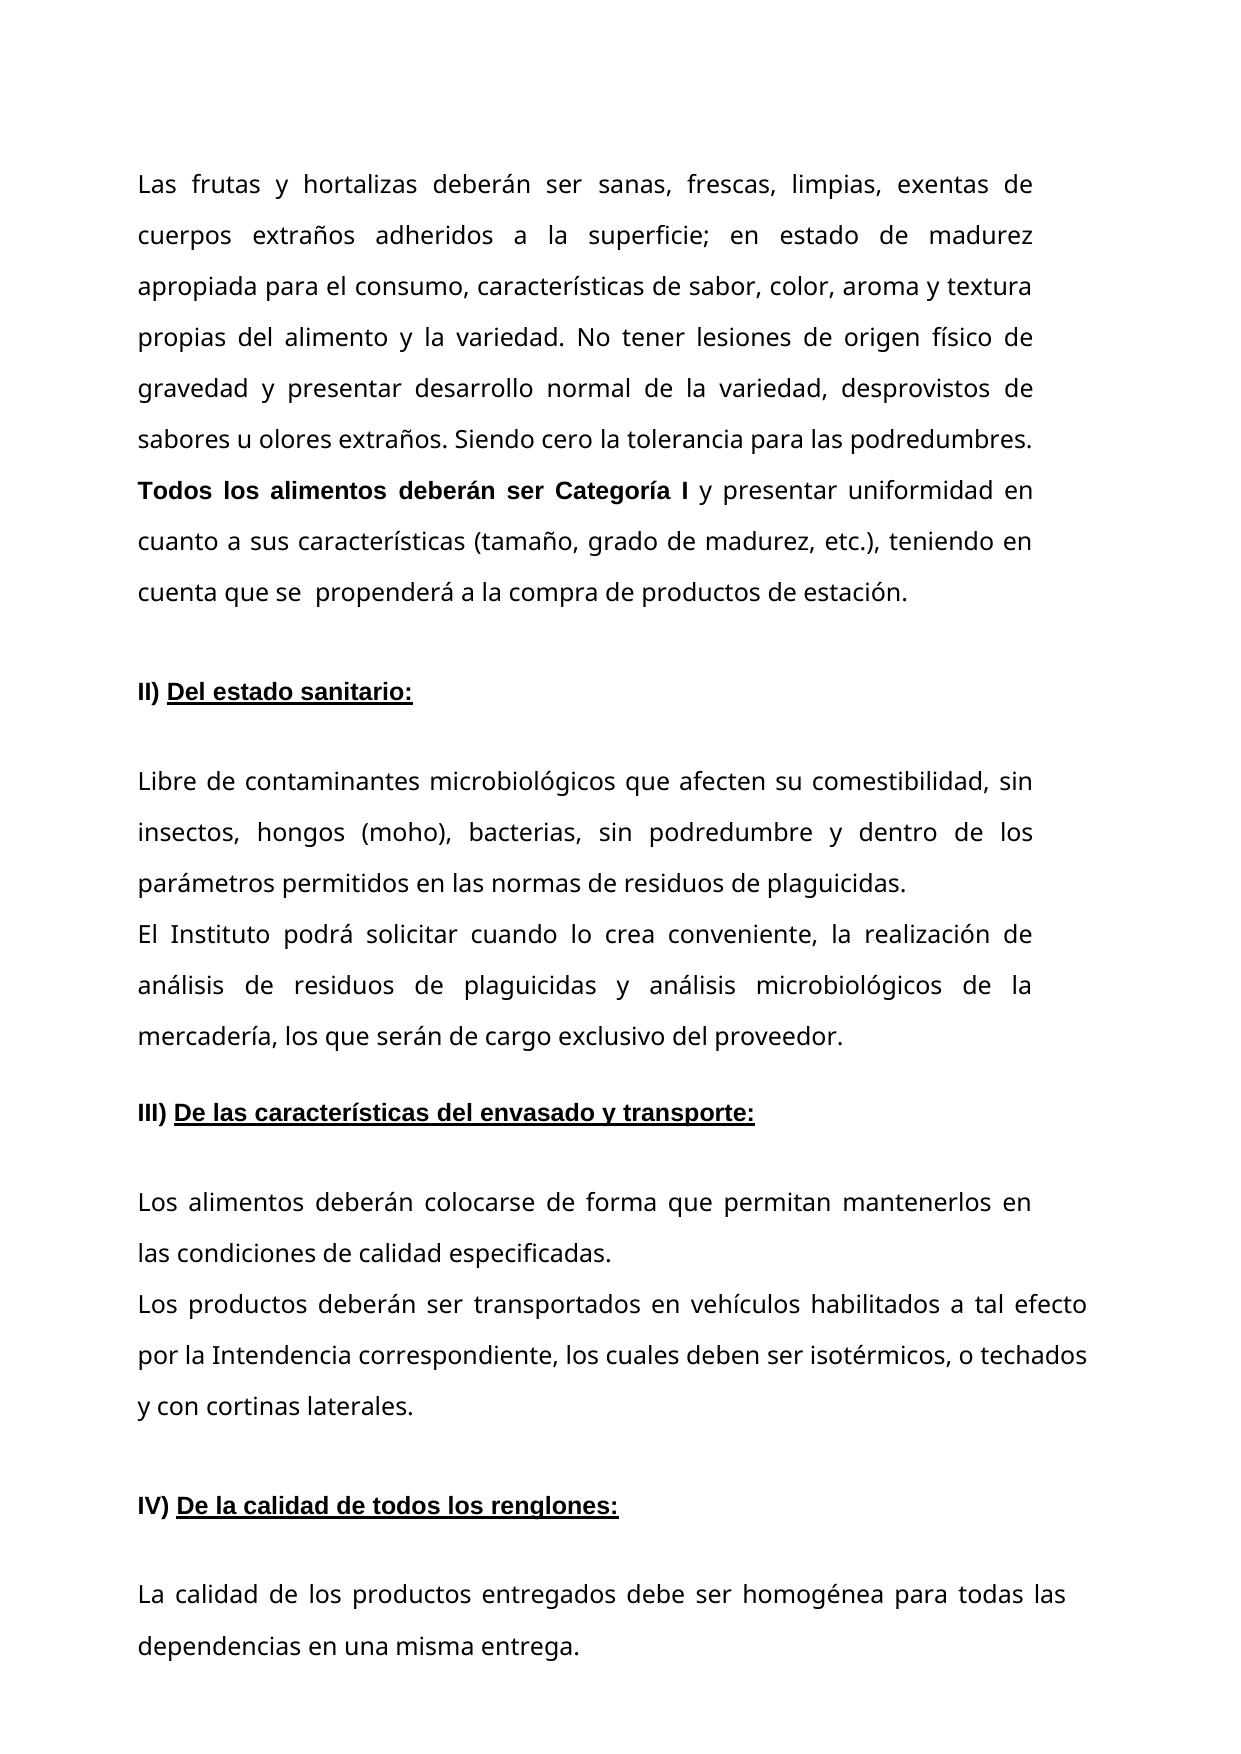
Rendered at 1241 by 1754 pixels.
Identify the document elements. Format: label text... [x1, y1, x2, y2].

text Libre de contaminantes microbiológicos que afecten su comestibilidad, sin insectos, hongos (moho), bacterias, sin podredumbre y dentro de los parámetros permitidos en las normas de residuos de plaguicidas. [137, 763, 1033, 899]
text III) De las características del envasado y transporte: [137, 1098, 1109, 1127]
text Los productos deberán ser transportados en vehículos habilitados a tal efecto por la Intendencia correspondiente, los cuales deben ser isotérmicos, o techados y con cortinas laterales. [137, 1287, 1088, 1423]
text II) Del estado sanitario: [137, 677, 1109, 706]
text Todos los alimentos deberán ser Categoría I y presentar uniformidad en cuanto a sus características (tamaño, grado de madurez, etc.), teniendo en cuenta que se propenderá a la compra de productos de estación. [137, 473, 1033, 609]
text El Instituto podrá solicitar cuando lo crea conveniente, la realización de análisis de residuos de plaguicidas y análisis microbiológicos de la mercadería, los que serán de cargo exclusivo del proveedor. [137, 917, 1034, 1053]
text Las frutas y hortalizas deberán ser sanas, frescas, limpias, exentas de cuerpos extraños adheridos a la superficie; en estado de madurez apropiada para el consumo, características de sabor, color, aroma y textura propias del alimento y la variedad. No tener lesiones de origen físico de gravedad y presentar desarrollo normal de la variedad, desprovistos de sabores u olores extraños. Siendo cero la tolerancia para las podredumbres. [137, 167, 1034, 456]
text Los alimentos deberán colocarse de forma que permitan mantenerlos en las condiciones de calidad especificadas. [137, 1184, 1033, 1270]
text IV) De la calidad de todos los renglones: [137, 1491, 1109, 1520]
text La calidad de los productos entregados debe ser homogénea para todas las dependencias en una misma entrega. [137, 1577, 1109, 1662]
